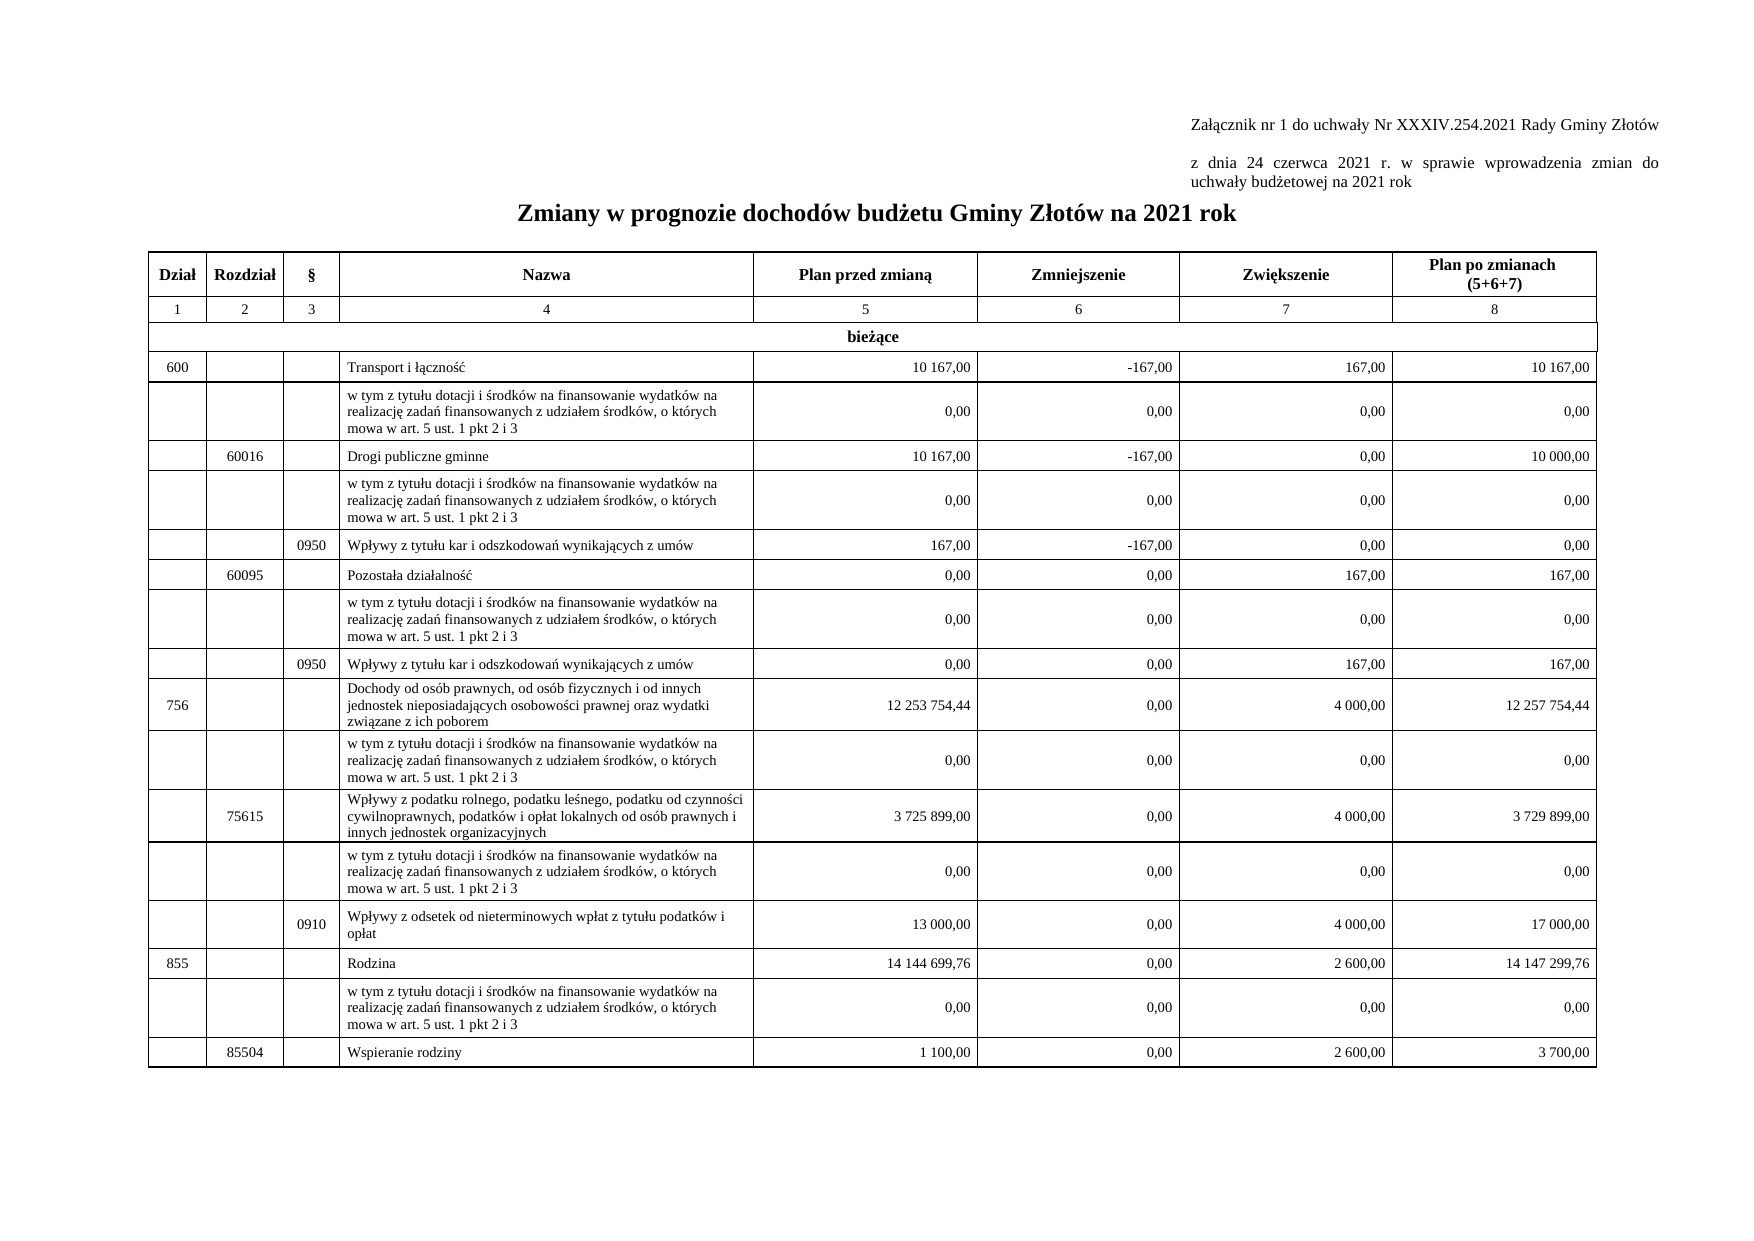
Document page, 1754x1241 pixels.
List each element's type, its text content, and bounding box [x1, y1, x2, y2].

table_cell 12 257 754,44 [1393, 679, 1596, 730]
table_cell 0,00 [754, 731, 977, 789]
table_cell Wpływy z odsetek od nieterminowych wpłat z tytułu podatków i opłat [340, 901, 753, 948]
table_cell 0,00 [1393, 590, 1596, 648]
table_cell 75615 [207, 790, 283, 841]
table_cell [284, 383, 339, 440]
table_cell 0910 [284, 901, 339, 948]
table_cell 4 000,00 [1180, 901, 1392, 948]
table_cell 0,00 [978, 471, 1179, 529]
table_cell [149, 471, 206, 529]
table_cell 0950 [284, 649, 339, 678]
table_cell [207, 649, 283, 678]
table_cell 0,00 [978, 731, 1179, 789]
table_cell 167,00 [1180, 560, 1392, 589]
table_cell 5 [754, 297, 977, 322]
table_cell -167,00 [978, 352, 1179, 381]
table_cell 0,00 [1180, 383, 1392, 440]
table_cell 6 [978, 297, 1179, 322]
table_cell [207, 471, 283, 529]
table_cell 2 600,00 [1180, 1038, 1392, 1066]
table_cell Wpływy z tytułu kar i odszkodowań wynikających z umów [340, 530, 753, 559]
table_cell [207, 731, 283, 789]
table_cell [284, 352, 339, 381]
table_cell 0,00 [1393, 843, 1596, 900]
table_cell 2 [207, 297, 283, 322]
table_cell 0,00 [754, 560, 977, 589]
table_cell 0,00 [754, 383, 977, 440]
table_header Plan przed zmianą [754, 253, 977, 296]
table_cell [284, 679, 339, 730]
table_header Nazwa [340, 253, 753, 296]
table_cell [284, 949, 339, 977]
table_cell 8 [1393, 297, 1596, 322]
table_cell 0,00 [1393, 979, 1596, 1037]
table_cell 0,00 [978, 383, 1179, 440]
table_cell 3 729 899,00 [1393, 790, 1596, 841]
table_header Dział [149, 253, 206, 296]
table_header Rozdział [207, 253, 283, 296]
table_cell 167,00 [1393, 649, 1596, 678]
table_cell [149, 731, 206, 789]
table_cell Wspieranie rodziny [340, 1038, 753, 1066]
table_cell 0,00 [978, 901, 1179, 948]
table_cell 0,00 [978, 590, 1179, 648]
table_cell Drogi publiczne gminne [340, 441, 753, 470]
table_cell 10 167,00 [754, 441, 977, 470]
table_cell 10 000,00 [1393, 441, 1596, 470]
table_cell [207, 530, 283, 559]
table_cell [149, 560, 206, 589]
table_cell 4 [340, 297, 753, 322]
table_cell 0,00 [754, 649, 977, 678]
table_cell Wpływy z podatku rolnego, podatku leśnego, podatku od czynności cywilnoprawnych, podatków i opłat lokalnych od osób prawnych i innych jednostek organizacyjnych [340, 790, 753, 841]
table_header Zmniejszenie [978, 253, 1179, 296]
table_cell 0,00 [754, 843, 977, 900]
table_cell 0,00 [754, 979, 977, 1037]
table_cell [284, 1038, 339, 1066]
table_cell [149, 979, 206, 1037]
table_cell 0,00 [1180, 441, 1392, 470]
table_cell 14 144 699,76 [754, 949, 977, 977]
table_cell 0,00 [978, 1038, 1179, 1066]
table_cell [149, 1038, 206, 1066]
table_cell [149, 590, 206, 648]
table_cell [207, 901, 283, 948]
table_cell 0,00 [1180, 731, 1392, 789]
table_cell 3 725 899,00 [754, 790, 977, 841]
table_cell 10 167,00 [754, 352, 977, 381]
table_cell Transport i łączność [340, 352, 753, 381]
table_cell -167,00 [978, 441, 1179, 470]
table_cell 3 700,00 [1393, 1038, 1596, 1066]
table_cell 0,00 [978, 649, 1179, 678]
table_header § [284, 253, 339, 296]
table_cell 756 [149, 679, 206, 730]
table_cell [207, 843, 283, 900]
table_cell 167,00 [1180, 352, 1392, 381]
table_cell [284, 731, 339, 789]
table_cell [284, 590, 339, 648]
table_cell Wpływy z tytułu kar i odszkodowań wynikających z umów [340, 649, 753, 678]
table_cell [284, 560, 339, 589]
table_cell [284, 441, 339, 470]
table_cell 13 000,00 [754, 901, 977, 948]
table_cell 4 000,00 [1180, 790, 1392, 841]
table_cell 2 600,00 [1180, 949, 1392, 977]
table_cell [207, 383, 283, 440]
table_cell 0,00 [1180, 530, 1392, 559]
table_cell bieżące [149, 323, 1597, 351]
table_cell 0,00 [1393, 731, 1596, 789]
table_cell [284, 979, 339, 1037]
table_cell 0,00 [978, 790, 1179, 841]
table_cell [149, 843, 206, 900]
table_header Zwiększenie [1180, 253, 1392, 296]
table_cell 0,00 [1393, 530, 1596, 559]
table_cell [207, 352, 283, 381]
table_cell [340, 979, 753, 1037]
text Zmiany w prognozie dochodów budżetu Gminy Złotów na 2021 rok [148, 198, 1606, 227]
table_cell 1 100,00 [754, 1038, 977, 1066]
text Załącznik nr 1 do uchwały Nr XXXIV.254.2021 Rady Gminy Złotów z dnia 24 czerwca 2021 r. w sprawie wprowadzenia zmian do uchwały budżetowej na 2021 rok [1191, 115, 1660, 191]
table_cell [207, 949, 283, 977]
table_cell 167,00 [754, 530, 977, 559]
table_cell 0,00 [754, 590, 977, 648]
table_cell 600 [149, 352, 206, 381]
table_cell -167,00 [978, 530, 1179, 559]
table_cell 10 167,00 [1393, 352, 1596, 381]
table_cell [149, 530, 206, 559]
table_cell 0,00 [1180, 843, 1392, 900]
table_cell 0,00 [978, 679, 1179, 730]
table_cell [149, 790, 206, 841]
table_cell 4 000,00 [1180, 679, 1392, 730]
table_cell [207, 679, 283, 730]
table_cell [284, 790, 339, 841]
table_cell 1 [149, 297, 206, 322]
table_cell 167,00 [1393, 560, 1596, 589]
table_cell 0,00 [978, 949, 1179, 977]
table_cell 7 [1180, 297, 1392, 322]
table_cell [149, 901, 206, 948]
table_cell 0,00 [1393, 471, 1596, 529]
table_cell 3 [284, 297, 339, 322]
table_cell 12 253 754,44 [754, 679, 977, 730]
table_cell [284, 471, 339, 529]
table_cell [149, 441, 206, 470]
table_cell 14 147 299,76 [1393, 949, 1596, 977]
table_header Plan po zmianach (5+6+7) [1393, 253, 1596, 296]
table_cell 0950 [284, 530, 339, 559]
table_cell 17 000,00 [1393, 901, 1596, 948]
table_cell 855 [149, 949, 206, 977]
table_cell 0,00 [1180, 471, 1392, 529]
table_cell [149, 649, 206, 678]
table_cell 0,00 [1180, 979, 1392, 1037]
table_cell 0,00 [1180, 590, 1392, 648]
table_cell 60095 [207, 560, 283, 589]
table_cell 0,00 [754, 471, 977, 529]
table_cell 0,00 [978, 560, 1179, 589]
table_cell 167,00 [1180, 649, 1392, 678]
table_cell 0,00 [978, 843, 1179, 900]
table_cell Dochody od osób prawnych, od osób fizycznych i od innych jednostek nieposiadających osobowości prawnej oraz wydatki związane z ich poborem [340, 679, 753, 730]
table_cell [284, 843, 339, 900]
table_cell Pozostała działalność [340, 560, 753, 589]
table_cell 60016 [207, 441, 283, 470]
table_cell [149, 383, 206, 440]
table_cell 85504 [207, 1038, 283, 1066]
table_cell Rodzina [340, 949, 753, 977]
table_cell 0,00 [1393, 383, 1596, 440]
table_cell [207, 590, 283, 648]
table_cell 0,00 [978, 979, 1179, 1037]
table_cell [207, 979, 283, 1037]
